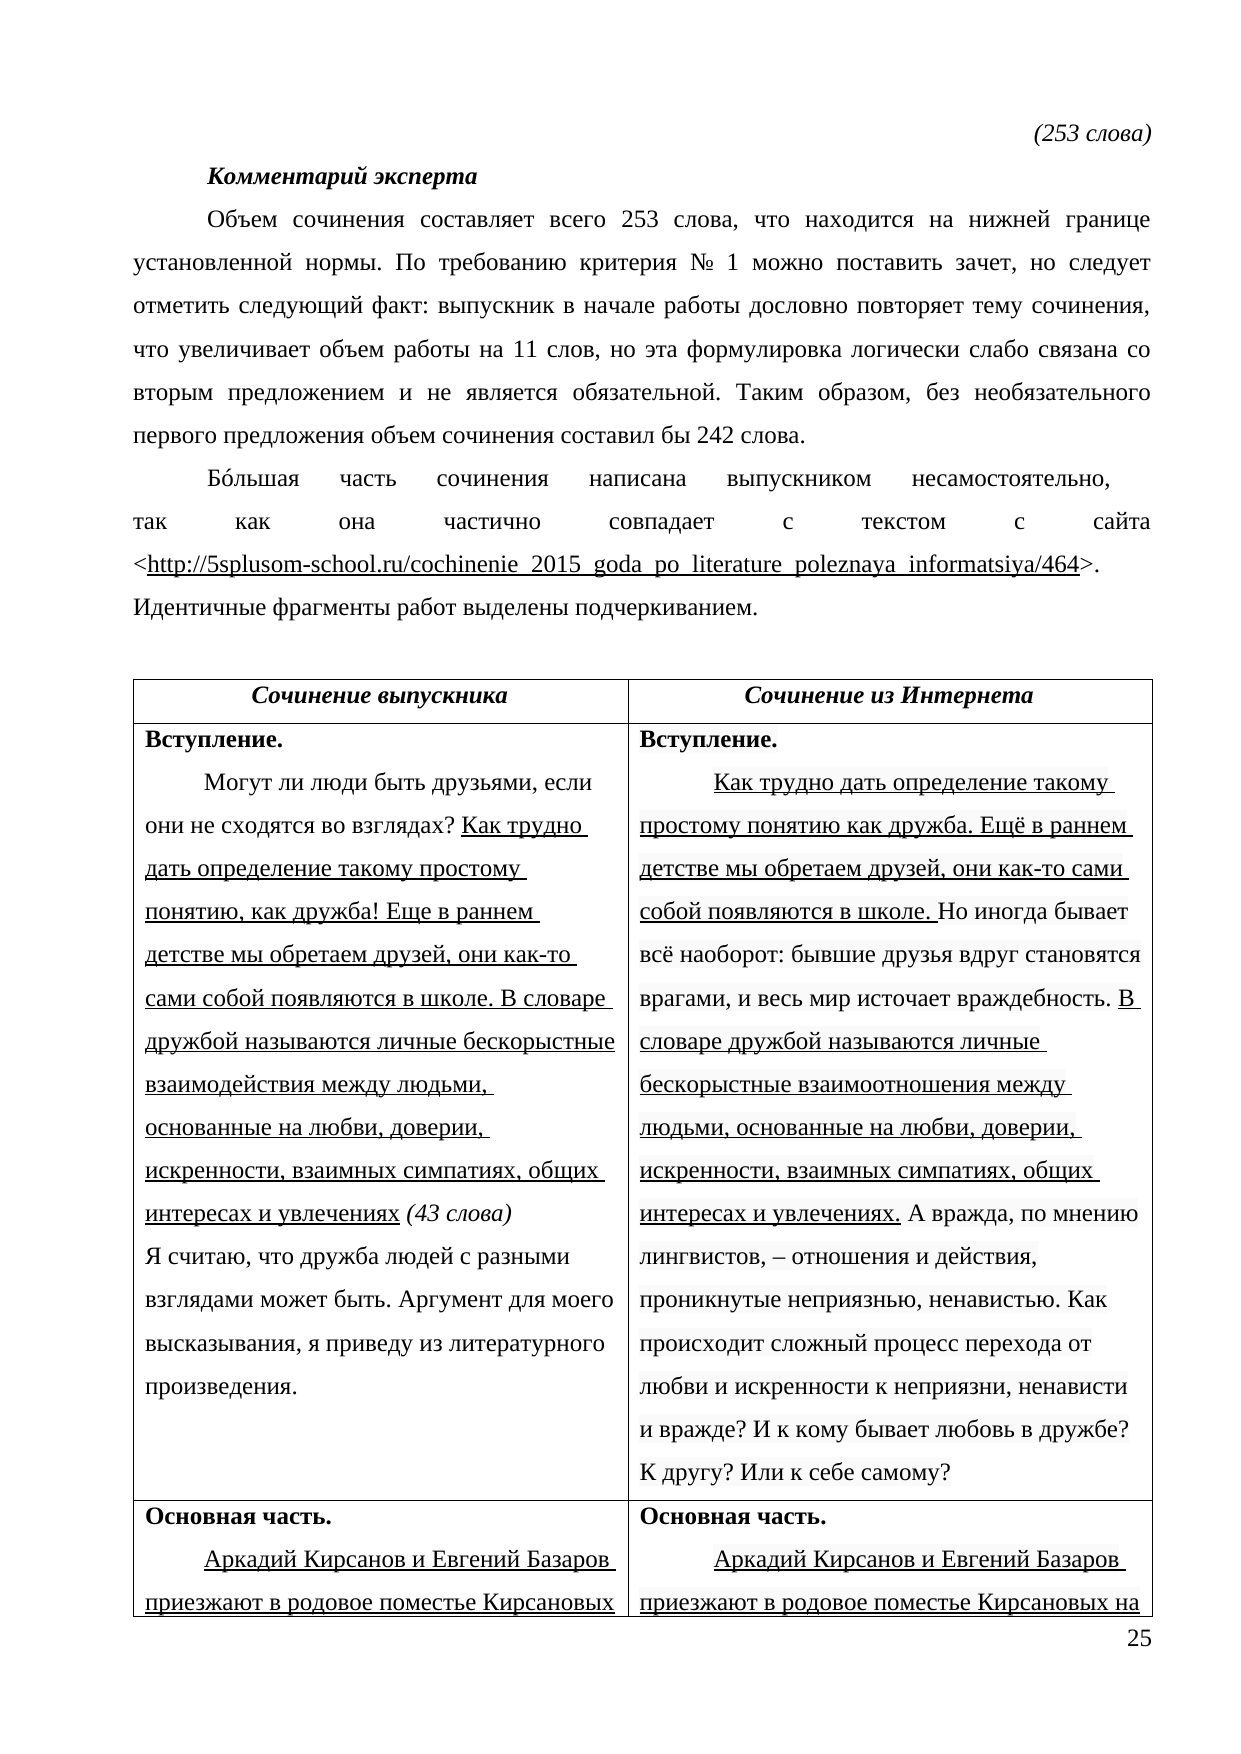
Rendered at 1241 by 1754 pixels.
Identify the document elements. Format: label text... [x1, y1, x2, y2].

text Бóльшая часть сочинения написана выпускником несамостоятельно, так как она частично совпадает с текстом с сайта <http://5splusom-school.ru/cochinenie_2015_goda_po_literature_poleznaya_informatsiya/464>. Идентичные фрагменты работ выделены подчеркиванием. [133, 463, 1152, 621]
text Объем сочинения составляет всего 253 слова, что находится на нижней границе установленной нормы. По требованию критерия № 1 можно поставить зачет, но следует отметить следующий факт: выпускник в начале работы дословно повторяет тему сочинения, что увеличивает объем работы на 11 слов, но эта формулировка логически слабо связана со вторым предложением и не является обязательной. Таким образом, без необязательного первого предложения объем сочинения составил бы 242 слова. [133, 204, 1152, 449]
text Комментарий эксперта [133, 161, 1152, 190]
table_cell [134, 1501, 628, 1616]
table_header Сочинение из Интернета [629, 680, 1152, 723]
table_cell Вступление. Могут ли люди быть друзьями, если они не сходятся во взглядах? Как трудно дать определение такому простому понятию, как дружба! Еще в раннем детстве мы обретаем друзей, они как-то сами собой появляются в школе. В словаре дружбой называются личные бескорыстные взаимодействия между людьми, основанные на любви, доверии, искренности, взаимных симпатиях, общих интересах и увлечениях (43 слова) Я считаю, что дружба людей с разными взглядами может быть. Аргумент для моего высказывания, я приведу из литературного произведения. [134, 724, 628, 1500]
text (253 слова) [133, 118, 1152, 147]
table_header Сочинение выпускника [134, 680, 628, 723]
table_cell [629, 1501, 1152, 1616]
table_cell Вступление. Как трудно дать определение такому простому понятию как дружба. Ещё в раннем детстве мы обретаем друзей, они как-то сами собой появляются в школе. Но иногда бывает всё наоборот: бывшие друзья вдруг становятся врагами, и весь мир источает враждебность. В словаре дружбой называются личные бескорыстные взаимоотношения между людьми, основанные на любви, доверии, искренности, взаимных симпатиях, общих интересах и увлечениях. А вражда, по мнению лингвистов, – отношения и действия, проникнутые неприязнью, ненавистью. Как происходит сложный процесс перехода от любви и искренности к неприязни, ненависти и вражде? И к кому бывает любовь в дружбе? К другу? Или к себе самому? [629, 724, 1152, 1500]
